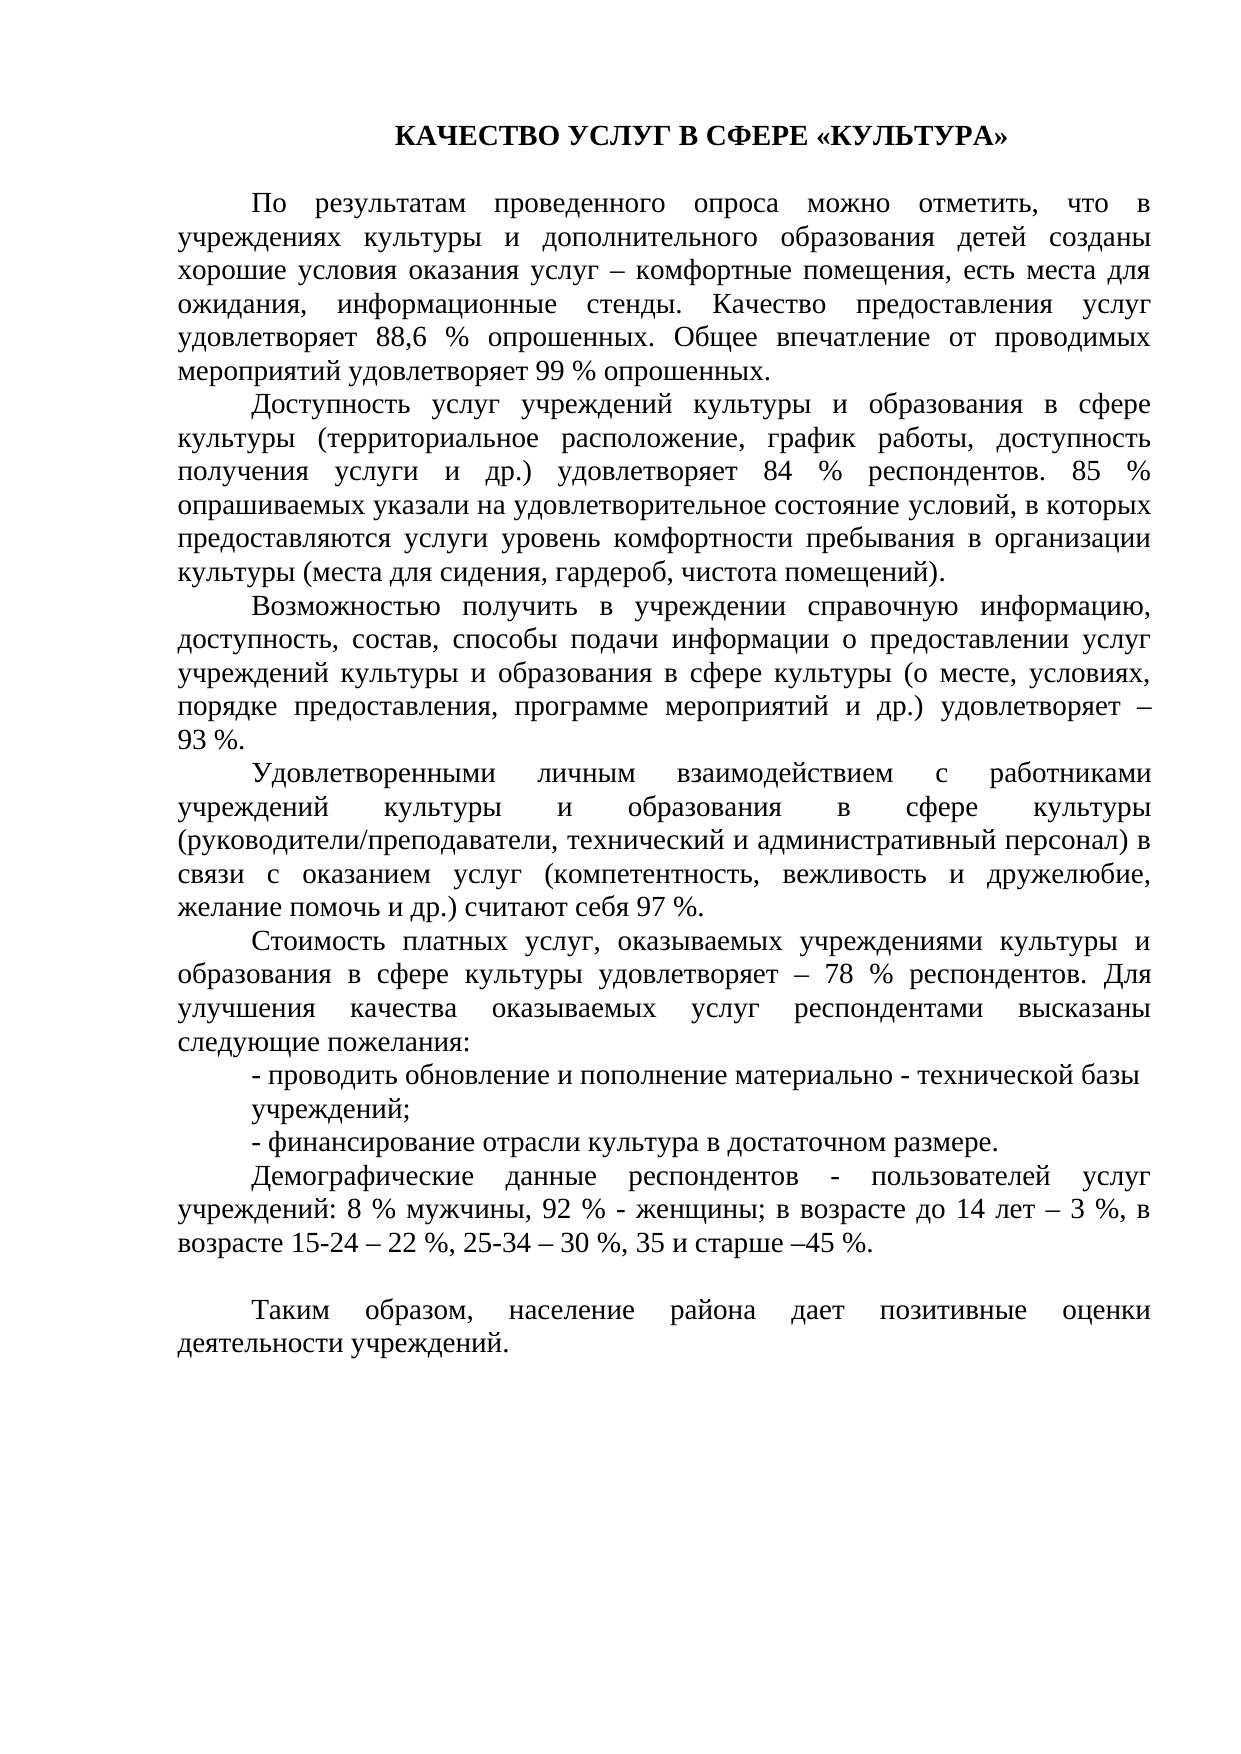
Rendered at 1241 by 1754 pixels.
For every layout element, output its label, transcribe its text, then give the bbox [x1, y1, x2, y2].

text Возможностью получить в учреждении справочную информацию, доступность, состав, способы подачи информации о предоставлении услуг учреждений культуры и образования в сфере культуры (о месте, условиях, порядке предоставления, программе мероприятий и др.) удовлетворяет – 93 %. [177, 588, 1152, 755]
text Удовлетворенными личным взаимодействием с работниками учреждений культуры и образования в сфере культуры (руководители/преподаватели, технический и административный персонал) в связи с оказанием услуг (компетентность, вежливость и дружелюбие, желание помочь и др.) считают себя 97 %. [177, 755, 1152, 923]
subtitle КАЧЕСТВО УСЛУГ В СФЕРЕ «КУЛЬТУРА» [177, 118, 1152, 152]
text - проводить обновление и пополнение материально - технической базы [177, 1057, 1152, 1091]
text Таким образом, население района дает позитивные оценки деятельности учреждений. [177, 1292, 1152, 1359]
text Стоимость платных услуг, оказываемых учреждениями культуры и образования в сфере культуры удовлетворяет – 78 % респондентов. Для улучшения качества оказываемых услуг респондентами высказаны следующие пожелания: [177, 923, 1152, 1057]
text Доступность услуг учреждений культуры и образования в сфере культуры (территориальное расположение, график работы, доступность получения услуги и др.) удовлетворяет 84 % респондентов. 85 % опрашиваемых указали на удовлетворительное состояние условий, в которых предоставляются услуги уровень комфортности пребывания в организации культуры (места для сидения, гардероб, чистота помещений). [177, 386, 1152, 588]
text По результатам проведенного опроса можно отметить, что в учреждениях культуры и дополнительного образования детей созданы хорошие условия оказания услуг – комфортные помещения, есть места для ожидания, информационные стенды. Качество предоставления услуг удовлетворяет 88,6 % опрошенных. Общее впечатление от проводимых мероприятий удовлетворяет 99 % опрошенных. [177, 185, 1152, 386]
text учреждений; [177, 1091, 1152, 1124]
text - финансирование отрасли культура в достаточном размере. [177, 1124, 1152, 1158]
text Демографические данные респондентов - пользователей услуг учреждений: 8 % мужчины, 92 % - женщины; в возрасте до 14 лет – 3 %, в возрасте 15-24 – 22 %, 25-34 – 30 %, 35 и старше –45 %. [177, 1158, 1152, 1258]
